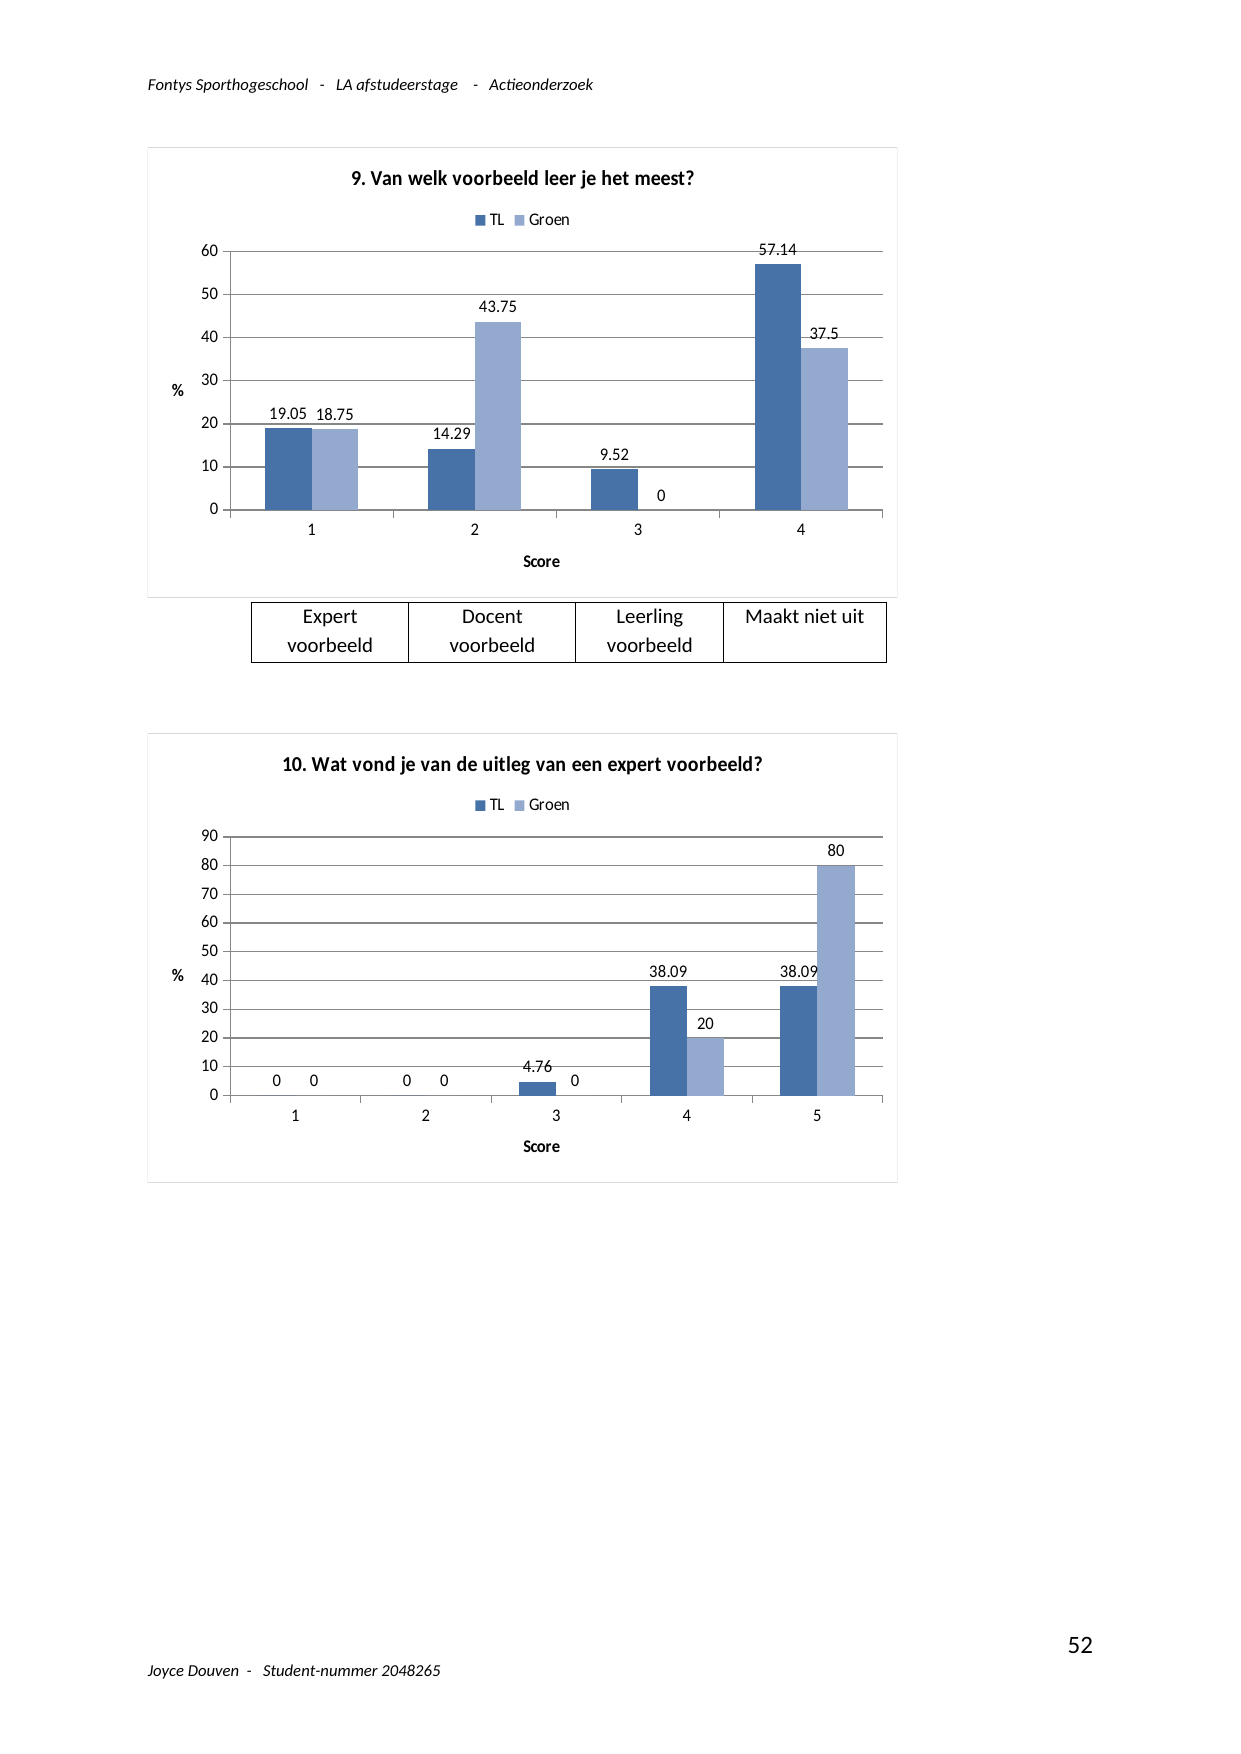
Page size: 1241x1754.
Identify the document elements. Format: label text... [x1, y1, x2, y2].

table_header Expert voorbeeld [252, 603, 408, 662]
table_header Leerling voorbeeld [576, 603, 723, 662]
table_header Maakt niet uit [724, 603, 886, 662]
table_header Docent voorbeeld [409, 603, 575, 662]
